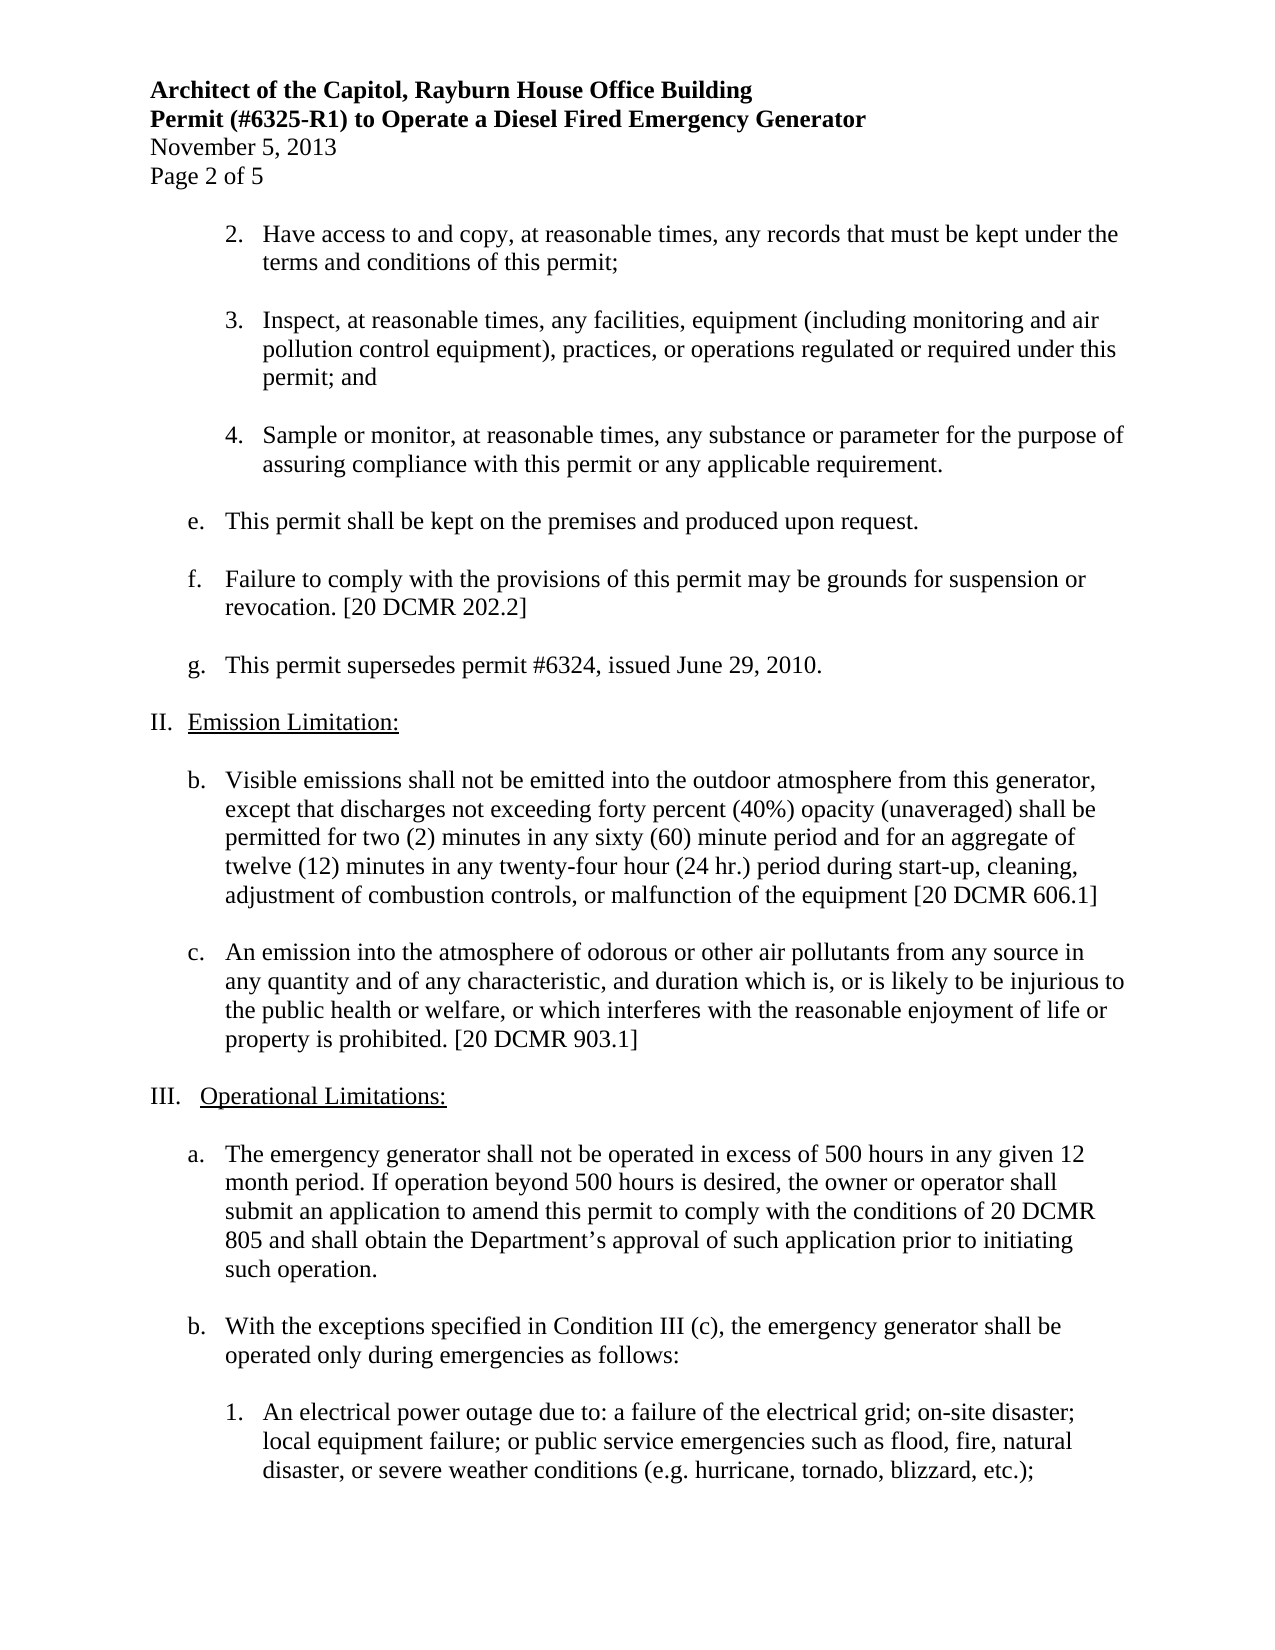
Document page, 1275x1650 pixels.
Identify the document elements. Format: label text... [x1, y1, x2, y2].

text f. Failure to comply with the provisions of this permit may be grounds for suspension or revocation. [20 DCMR 202.2] [187, 564, 1125, 621]
text c. An emission into the atmosphere of odorous or other air pollutants from any source in any quantity and of any characteristic, and duration which is, or is likely to be injurious to the public health or welfare, or which interferes with the reasonable enjoyment of life or property is prohibited. [20 DCMR 903.1] [187, 937, 1125, 1052]
text 1. An electrical power outage due to: a failure of the electrical grid; on-site disaster; local equipment failure; or public service emergencies such as flood, fire, natural disaster, or severe weather conditions (e.g. hurricane, tornado, blizzard, etc.); [225, 1397, 1125, 1484]
text e. This permit shall be kept on the premises and produced upon request. [187, 506, 1125, 535]
text III. Operational Limitations: [150, 1081, 1125, 1110]
text 3. Inspect, at reasonable times, any facilities, equipment (including monitoring and air pollution control equipment), practices, or operations regulated or required under this permit; and [225, 305, 1125, 391]
text b. Visible emissions shall not be emitted into the outdoor atmosphere from this generator, except that discharges not exceeding forty percent (40%) opacity (unaveraged) shall be permitted for two (2) minutes in any sixty (60) minute period and for an aggregate of twelve (12) minutes in any twenty-four hour (24 hr.) period during start-up, cleaning, adjustment of combustion controls, or malfunction of the equipment [20 DCMR 606.1] [187, 765, 1125, 909]
text 2. Have access to and copy, at reasonable times, any records that must be kept under the terms and conditions of this permit; [225, 219, 1125, 276]
text II. Emission Limitation: [150, 707, 1125, 736]
list a. The emergency generator shall not be operated in excess of 500 hours in any given 12 month period. If operation beyond 500 hours is desired, the owner or operator shall submit an application to amend this permit to comply with the conditions of 20 DCMR 805 and shall obtain the Department’s approval of such application prior to initiating such operation. [150, 1139, 1125, 1282]
text g. This permit supersedes permit #6324, issued June 29, 2010. [187, 650, 1125, 679]
text 4. Sample or monitor, at reasonable times, any substance or parameter for the purpose of assuring compliance with this permit or any applicable requirement. [225, 420, 1125, 477]
text b. With the exceptions specified in Condition III (c), the emergency generator shall be operated only during emergencies as follows: [187, 1311, 1125, 1369]
